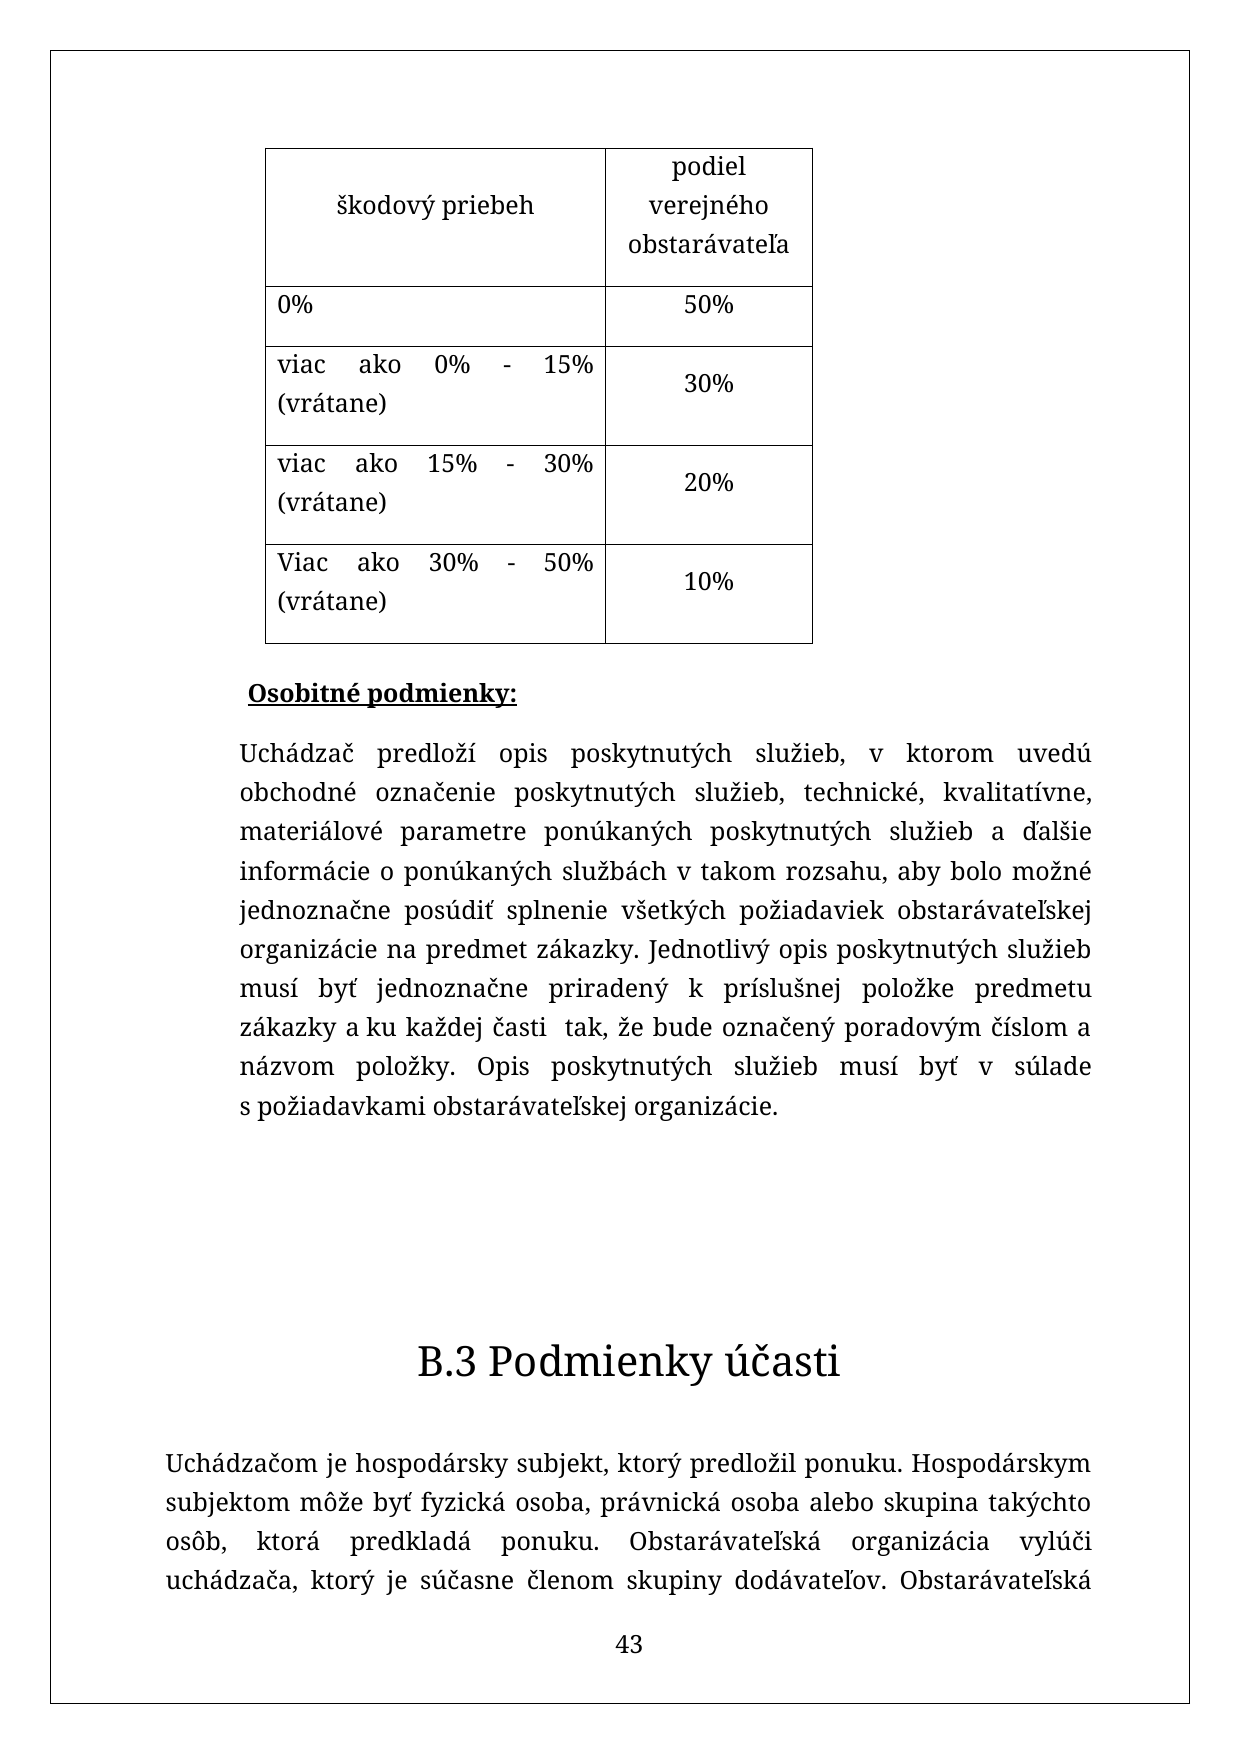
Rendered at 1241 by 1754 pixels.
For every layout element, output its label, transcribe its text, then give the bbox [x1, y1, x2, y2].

table_cell 20% [606, 446, 812, 543]
table_cell viac ako 0% - 15% (vrátane) [266, 347, 605, 444]
table_cell 30% [606, 347, 812, 444]
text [165, 1445, 1093, 1597]
list Osobitné podmienky: [247, 676, 1093, 710]
table_cell Viac ako 30% - 50% (vrátane) [266, 545, 605, 642]
table_cell viac ako 15% - 30% (vrátane) [266, 446, 605, 543]
text Uchádzač predloží opis poskytnutých služieb, v ktorom uvedú obchodné označenie poskytnutých služieb, technické, kvalitatívne, materiálové parametre ponúkaných poskytnutých služieb a ďalšie informácie o ponúkaných službách v takom rozsahu, aby bolo možné jednoznačne posúdiť splnenie všetkých požiadaviek obstarávateľskej organizácie na predmet zákazky. Jednotlivý opis poskytnutých služieb musí byť jednoznačne priradený k príslušnej položke predmetu zákazky a ku každej časti tak, že bude označený poradovým číslom a názvom položky. Opis poskytnutých služieb musí byť v súlade s požiadavkami obstarávateľskej organizácie. [239, 736, 1093, 1122]
text B.3 Podmienky účasti [165, 1332, 1093, 1388]
table_header podiel verejného obstarávateľa [606, 149, 812, 286]
table_header škodový priebeh [266, 149, 605, 286]
table_cell 50% [606, 287, 812, 346]
table_cell 10% [606, 545, 812, 642]
table_cell 0% [266, 287, 605, 346]
